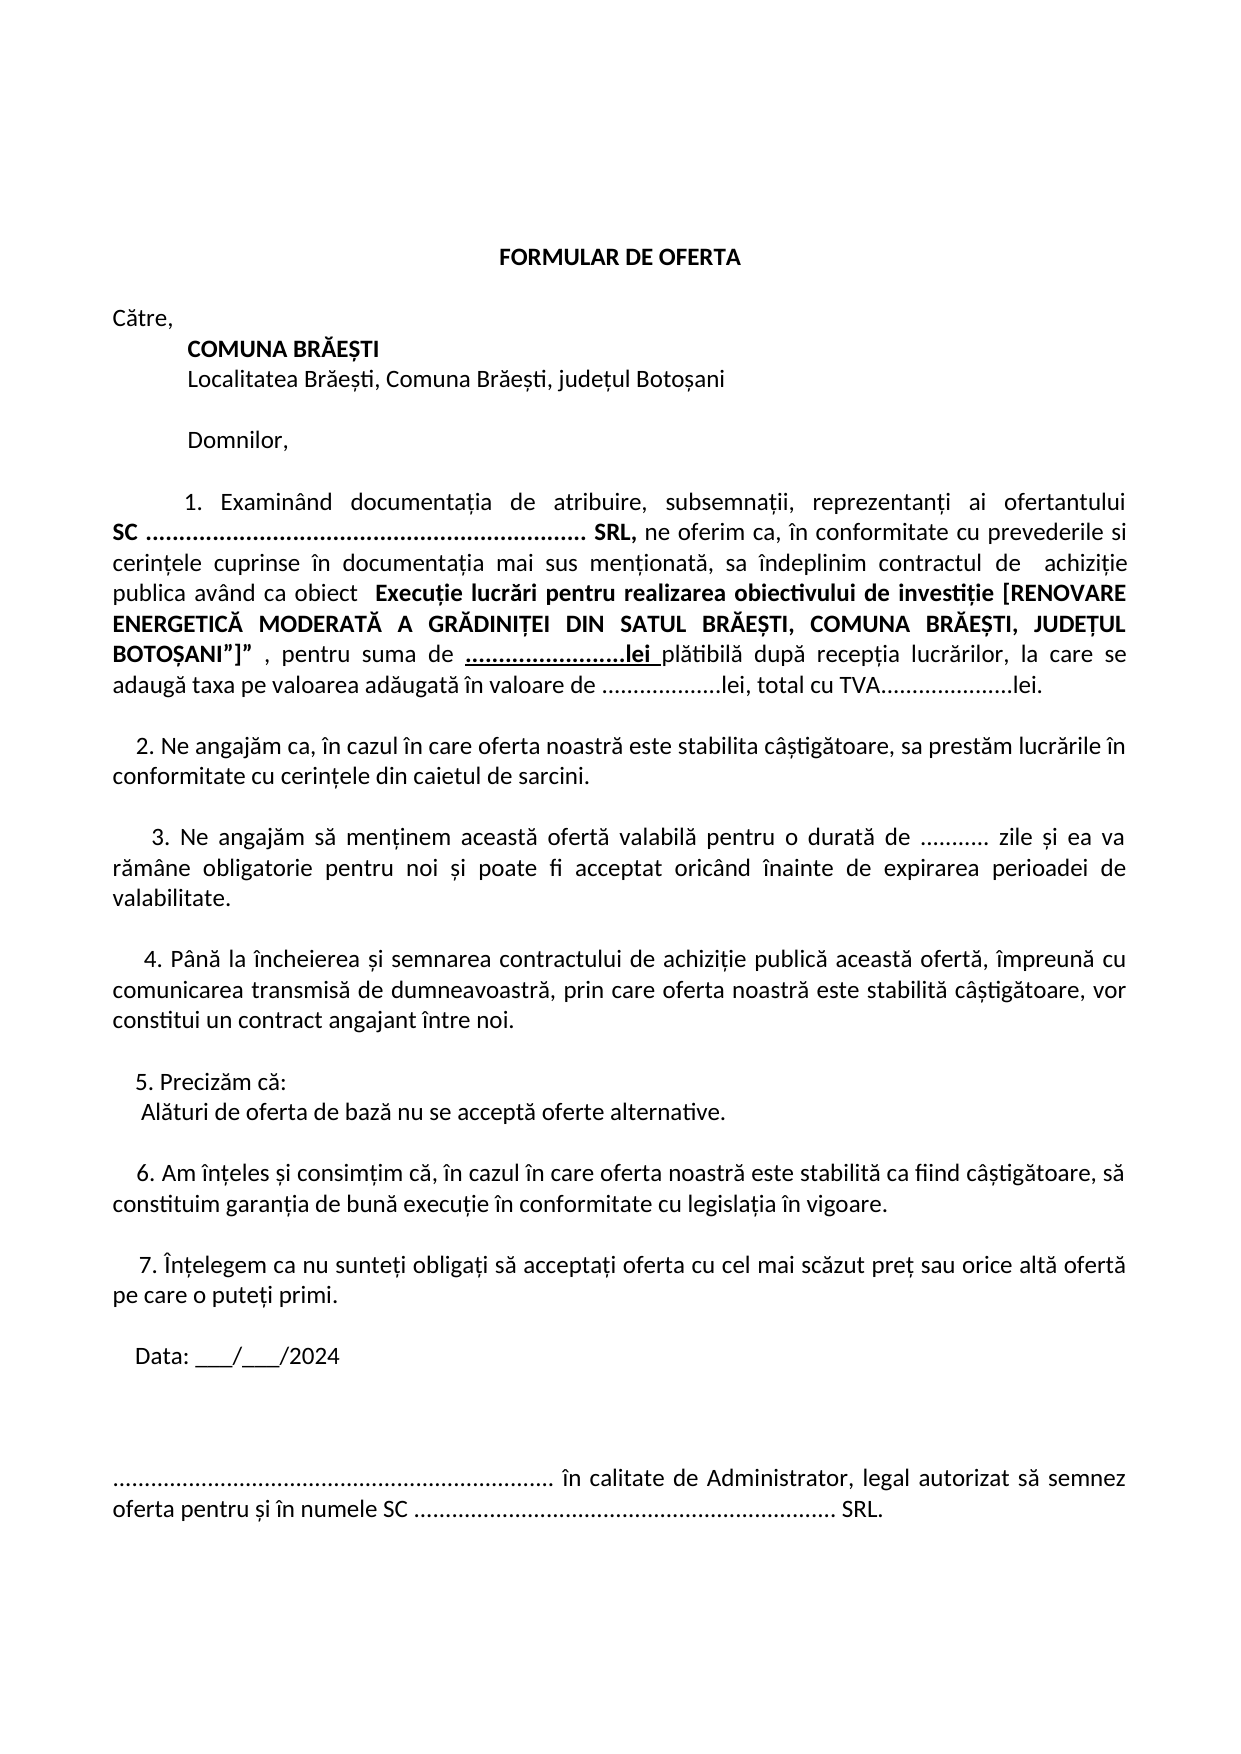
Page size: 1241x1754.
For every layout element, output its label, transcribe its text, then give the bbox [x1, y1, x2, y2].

text 2. Ne angajăm ca, în cazul în care oferta noastră este stabilita câștigătoare, sa prestăm lucrările în conformitate cu cerințele din caietul de sarcini. [112, 730, 1128, 791]
text 3. Ne angajăm să menținem această ofertă valabilă pentru o durată de ........... zile și ea va rămâne obligatorie pentru noi și poate fi acceptat oricând înainte de expirarea perioadei de valabilitate. [112, 821, 1128, 913]
text Domnilor, [112, 425, 1128, 455]
text Către, [112, 303, 1128, 333]
text Data: ___/___/2024 [112, 1340, 1128, 1371]
text 1. Examinând documentația de atribuire, subsemnații, reprezentanți ai ofertantului SC .................................................................. SRL, ne oferim ca, în conformitate cu prevederile si cerințele cuprinse în documentația mai sus menționată, sa îndeplinim contractul de achiziție publica având ca obiect Execuție lucrări pentru realizarea obiectivului de investiție [RENOVARE ENERGETICĂ MODERATĂ A GRĂDINIȚEI DIN SATUL BRĂEȘTI, COMUNA BRĂEȘTI, JUDEȚUL BOTOȘANI”]” , pentru suma de ........................lei plătibilă după recepția lucrărilor, la care se adaugă taxa pe valoarea adăugată în valoare de ...................lei, total cu TVA.....................lei. [112, 486, 1128, 699]
text 4. Până la încheierea și semnarea contractului de achiziție publică această ofertă, împreună cu comunicarea transmisă de dumneavoastră, prin care oferta noastră este stabilită câștigătoare, vor constitui un contract angajant între noi. [112, 943, 1128, 1035]
text 6. Am înțeles și consimțim că, în cazul în care oferta noastră este stabilită ca fiind câștigătoare, să constituim garanția de bună execuție în conformitate cu legislația în vigoare. [112, 1157, 1128, 1218]
text Localitatea Brăești, Comuna Brăești, județul Botoșani [112, 364, 1128, 394]
text Alături de oferta de bază nu se acceptă oferte alternative. [112, 1096, 1128, 1127]
text 5. Precizăm că: [112, 1066, 1128, 1096]
text FORMULAR DE OFERTA [112, 242, 1128, 272]
text COMUNA BRĂEȘTI [112, 333, 1128, 364]
text ...................................................................... în calitate de Administrator, legal autorizat să semnez oferta pentru și în numele SC ................................................................... SRL. [112, 1462, 1128, 1523]
text 7. Înțelegem ca nu sunteți obligați să acceptați oferta cu cel mai scăzut preț sau orice altă ofertă pe care o puteți primi. [112, 1249, 1128, 1310]
